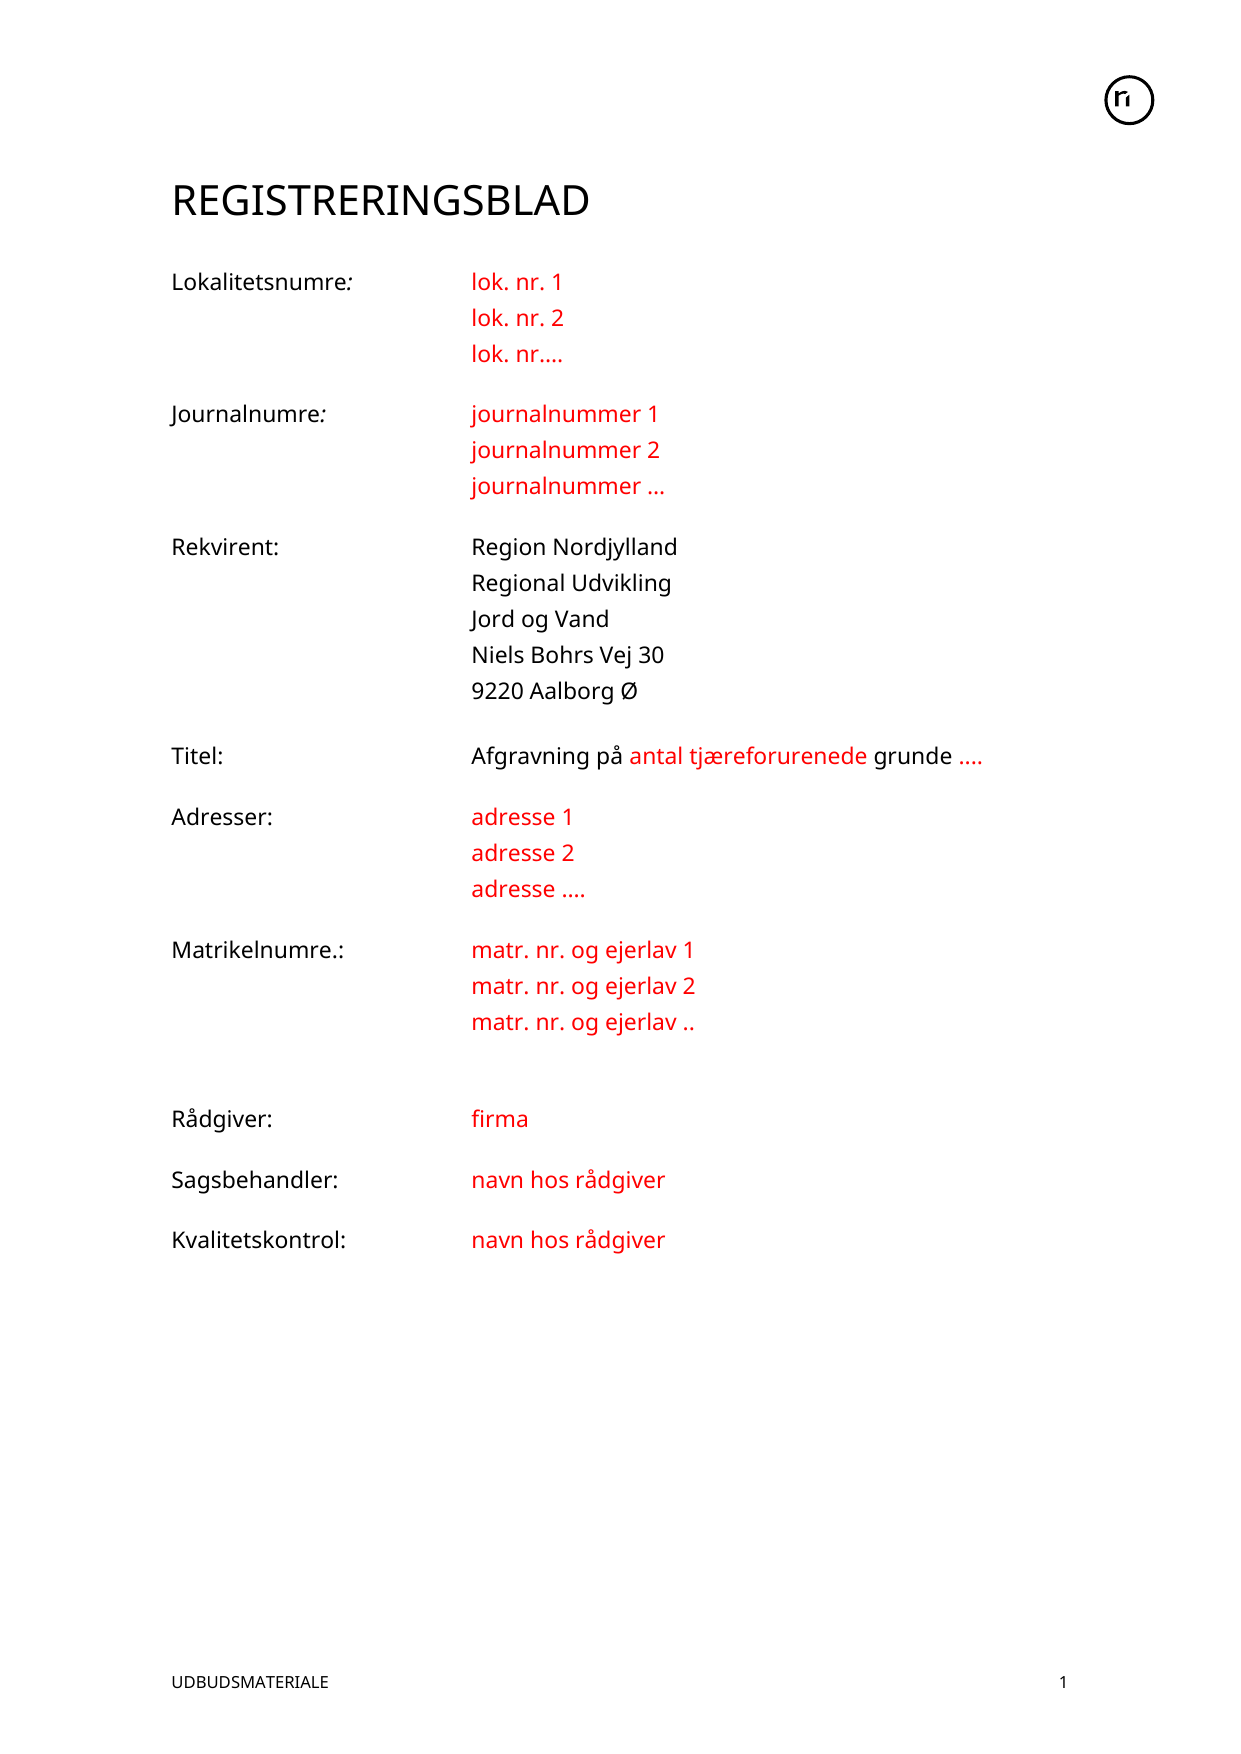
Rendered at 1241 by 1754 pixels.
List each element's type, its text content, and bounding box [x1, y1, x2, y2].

text Matrikelnumre.: matr. nr. og ejerlav 1 matr. nr. og ejerlav 2 matr. nr. og ejerlav .. [171, 934, 1069, 1073]
text REGISTRERINGSBLAD [171, 171, 1069, 228]
text Rådgiver: firma [171, 1103, 1069, 1134]
text Rekvirent: Region Nordjylland Regional Udvikling Jord og Vand Niels Bohrs Vej 30 9220 Aalborg Ø [171, 531, 1069, 706]
text Sagsbehandler: navn hos rådgiver [171, 1163, 1069, 1195]
text Adresser: adresse 1 adresse 2 adresse …. [171, 801, 1069, 904]
text Lokalitetsnumre: lok. nr. 1 lok. nr. 2 lok. nr…. [171, 266, 1069, 369]
text Kvalitetskontrol: navn hos rådgiver [171, 1224, 1069, 1256]
text Journalnumre: journalnummer 1 journalnummer 2 journalnummer … [171, 398, 1069, 502]
text Titel: Afgravning på antal tjæreforurenede grunde .... [171, 740, 1069, 771]
